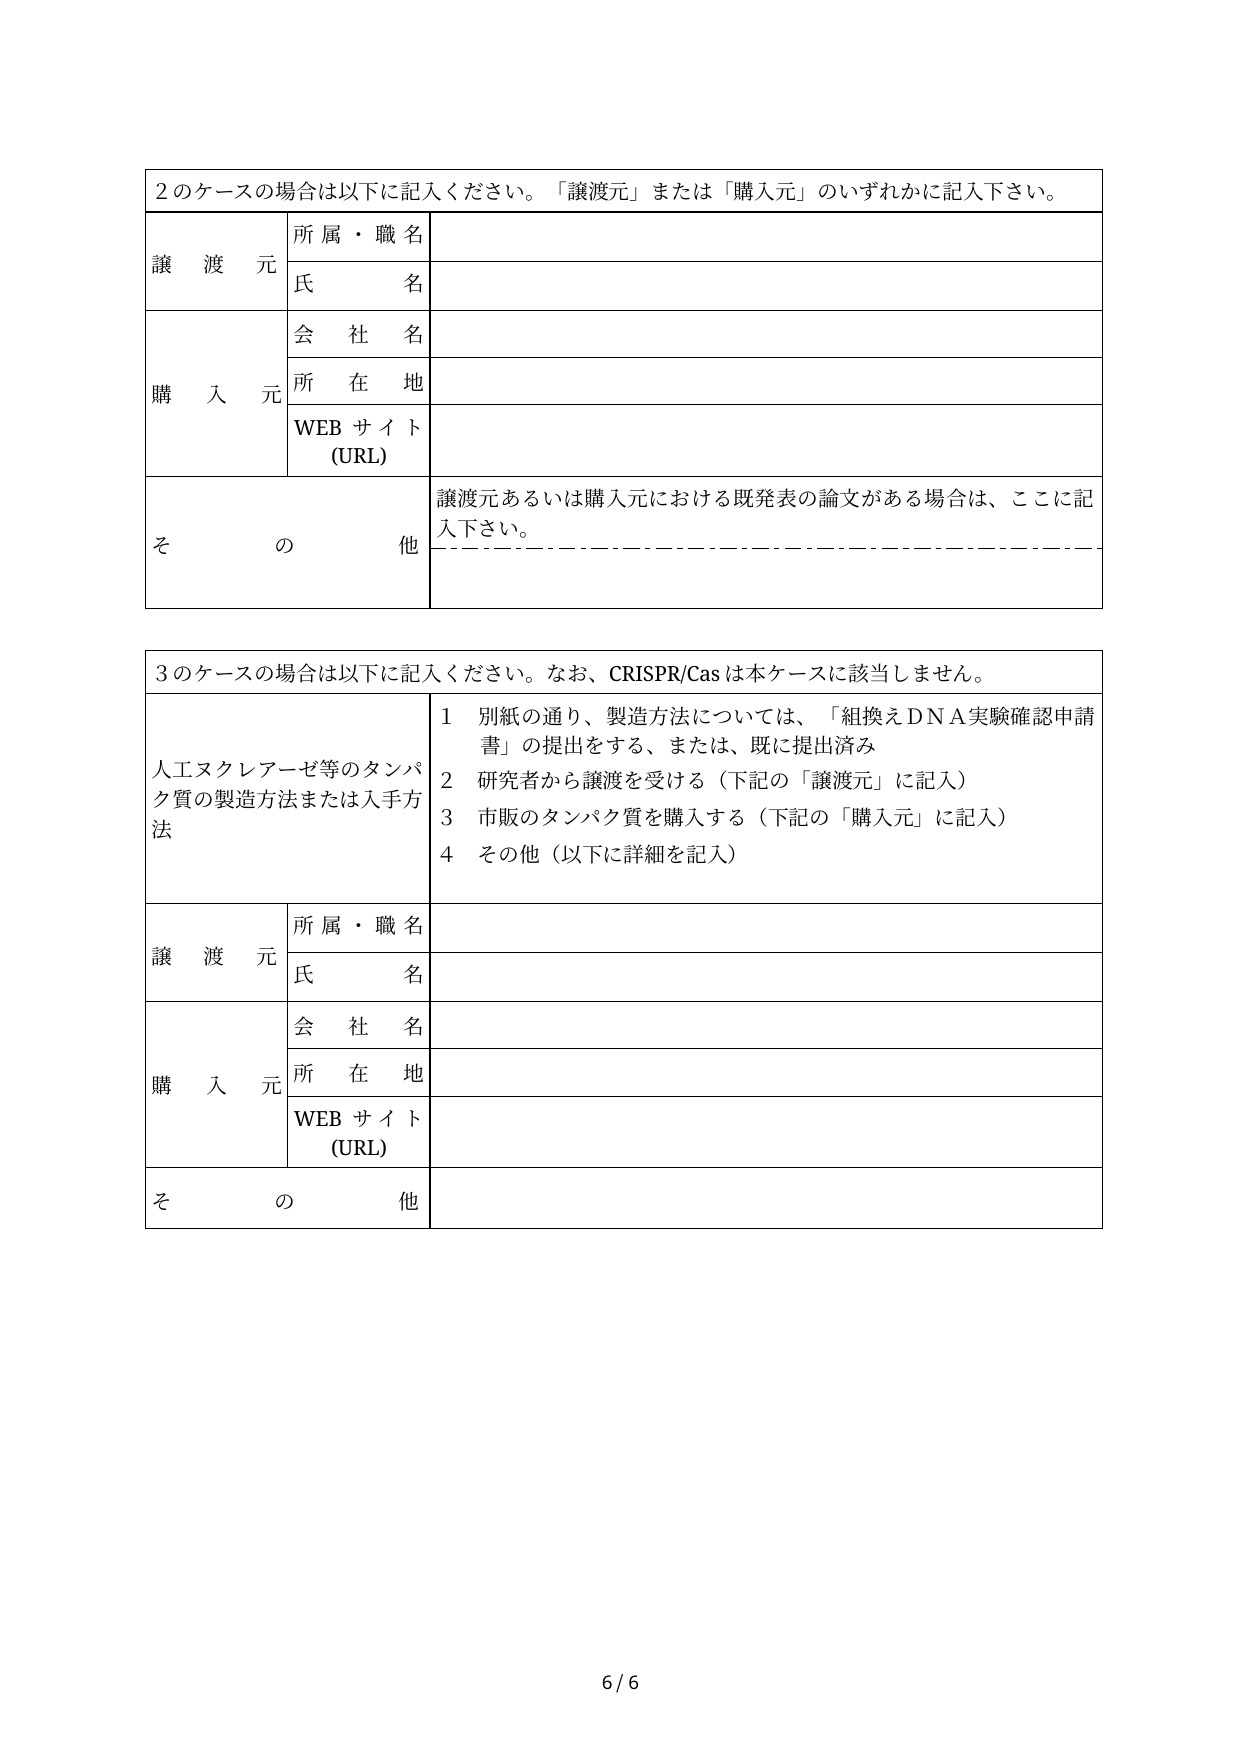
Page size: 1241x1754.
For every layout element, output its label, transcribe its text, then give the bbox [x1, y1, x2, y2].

table_cell 譲渡元あるいは購入元における既発表の論文がある場合は、ここに記入下さい。 [431, 477, 1102, 548]
table_cell [431, 953, 1102, 1001]
table_cell WEBサイト (URL) [288, 405, 429, 476]
table_cell 氏名 [288, 953, 429, 1001]
table_cell 所属・職名 [288, 904, 429, 952]
table_cell [431, 1049, 1102, 1096]
table_cell [431, 358, 1102, 404]
table_header ３のケースの場合は以下に記入ください。なお、CRISPR/Casは本ケースに該当しません。 [146, 651, 1102, 693]
table_cell 譲渡元 [146, 213, 287, 309]
table_cell [431, 311, 1102, 357]
table_cell [431, 904, 1102, 952]
table_cell 氏名 [288, 262, 429, 309]
table_cell 会社名 [288, 1002, 429, 1048]
table_cell 所在地 [288, 358, 429, 404]
table_header ２のケースの場合は以下に記入ください。「譲渡元」または「購入元」のいずれかに記入下さい。 [146, 170, 1102, 211]
table_cell [431, 1097, 1102, 1167]
table_cell 会社名 [288, 311, 429, 357]
table_cell [431, 213, 1102, 261]
table_cell 所在地 [288, 1049, 429, 1096]
table_cell 購入元 [146, 1002, 287, 1167]
table_cell [431, 1168, 1102, 1228]
table_cell 購入元 [146, 311, 287, 476]
table_cell １ 別紙の通り、製造方法については、「組換えＤＮＡ実験確認申請書」の提出をする、または、既に提出済み ２ 研究者から譲渡を受ける（下記の「譲渡元」に記入） ３ 市販のタンパク質を購入する（下記の「購入元」に記入） ４ その他（以下に詳細を記入） [431, 694, 1102, 903]
table_cell [431, 548, 1102, 607]
table_cell 人工ヌクレアーゼ等のタンパク質の製造方法または入手方法 [146, 694, 429, 903]
table_cell WEBサイト (URL) [288, 1097, 429, 1167]
table_cell [431, 262, 1102, 309]
table_cell [431, 405, 1102, 476]
table_cell 譲渡元 [146, 904, 287, 1001]
table_cell その他 [146, 1168, 429, 1228]
table_cell その他 [146, 477, 429, 607]
table_cell 所属・職名 [288, 213, 429, 261]
table_cell [431, 1002, 1102, 1048]
